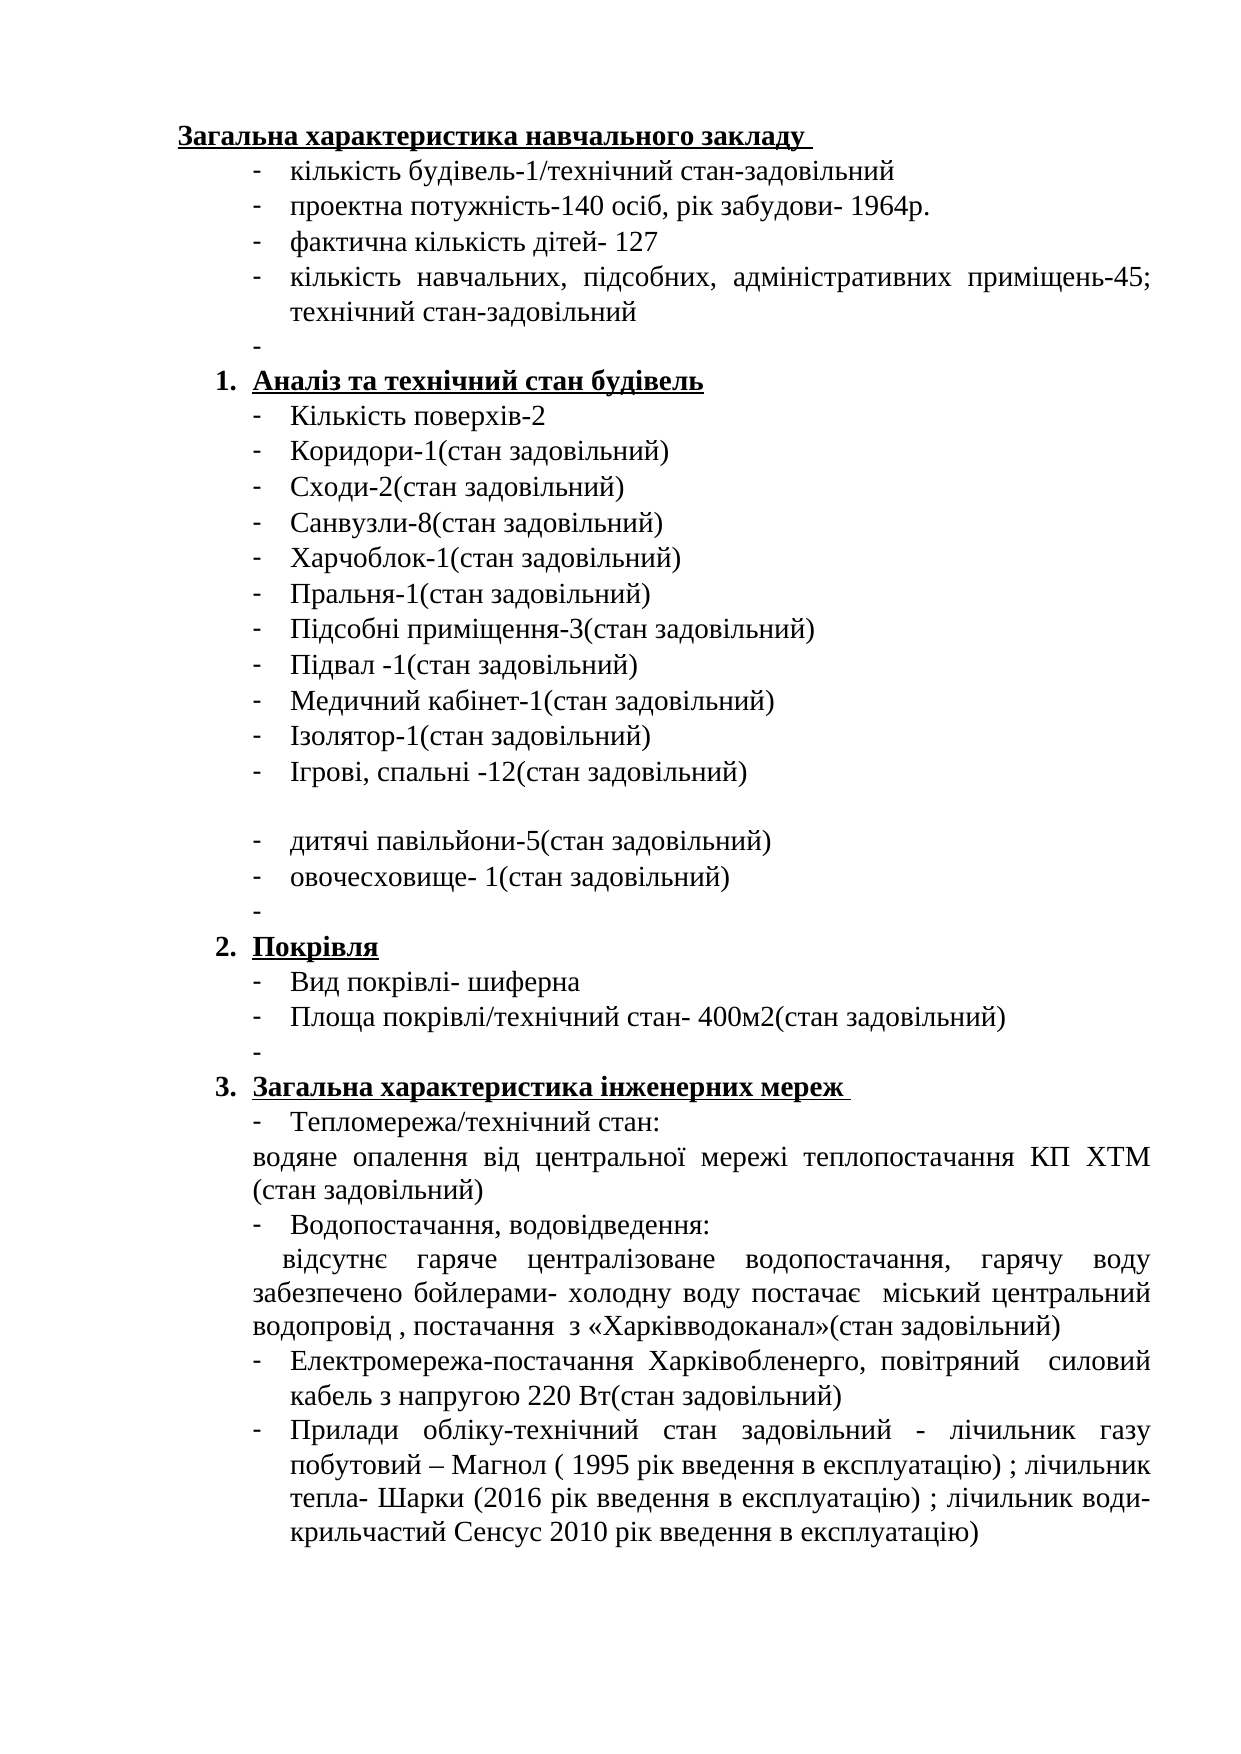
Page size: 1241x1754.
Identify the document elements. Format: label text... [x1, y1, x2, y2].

list Кількість поверхів-2 [252, 397, 1152, 432]
list Підсобні приміщення-3(стан задовільний) [252, 611, 1152, 646]
text відсутнє гаряче централізоване водопостачання, гарячу воду забезпечено бойлерами- холодну воду постачає міський центральний водопровід , постачання з «Харківводоканал»(стан задовільний) [252, 1241, 1152, 1342]
list Площа покрівлі/технічний стан- 400м2(стан задовільний) [252, 998, 1152, 1034]
list Ізолятор-1(стан задовільний) [252, 717, 1152, 753]
list Сходи-2(стан задовільний) [252, 468, 1152, 504]
list Вид покрівлі- шиферна [252, 963, 1152, 998]
list кількість навчальних, підсобних, адміністративних приміщень-45; технічний стан-задовільний [252, 258, 1152, 328]
list Медичний кабінет-1(стан задовільний) [252, 682, 1152, 717]
text водяне опалення від центральної мережі теплопостачання КП ХТМ (стан задовільний) [252, 1139, 1152, 1206]
list Загальна характеристика інженерних мереж [215, 1069, 1152, 1103]
list овочесховище- 1(стан задовільний) [252, 858, 1152, 893]
list Ігрові, спальні -12(стан задовільний) [252, 753, 1152, 789]
list Підвал -1(стан задовільний) [252, 646, 1152, 682]
list Харчоблок-1(стан задовільний) [252, 539, 1152, 575]
list кількість будівель-1/технічний стан-задовільний [252, 152, 1152, 187]
text Загальна характеристика навчального закладу [177, 118, 1152, 152]
list Водопостачання, водовідведення: [252, 1206, 1152, 1241]
list Прилади обліку-технічний стан задовільний - лічильник газу побутовий – Магнол ( 1995 рік введення в експлуатацію) ; лічильник тепла- Шарки (2016 рік введення в експлуатацію) ; лічильник води- крильчастий Сенсус 2010 рік введення в експлуатацію) [252, 1411, 1152, 1547]
list фактична кількість дітей- 127 [252, 223, 1152, 258]
list проектна потужність-140 осіб, рік забудови- 1964р. [252, 187, 1152, 223]
list Аналіз та технічний стан будівель [215, 363, 1152, 397]
list Пральня-1(стан задовільний) [252, 575, 1152, 611]
list Тепломережа/технічний стан: [252, 1103, 1152, 1139]
list дитячі павільйони-5(стан задовільний) [252, 822, 1152, 858]
list Електромережа-постачання Харківобленерго, повітряний силовий кабель з напругою 220 Вт(стан задовільний) [252, 1342, 1152, 1411]
list Покрівля [215, 929, 1152, 963]
list Санвузли-8(стан задовільний) [252, 504, 1152, 539]
list Коридори-1(стан задовільний) [252, 432, 1152, 468]
